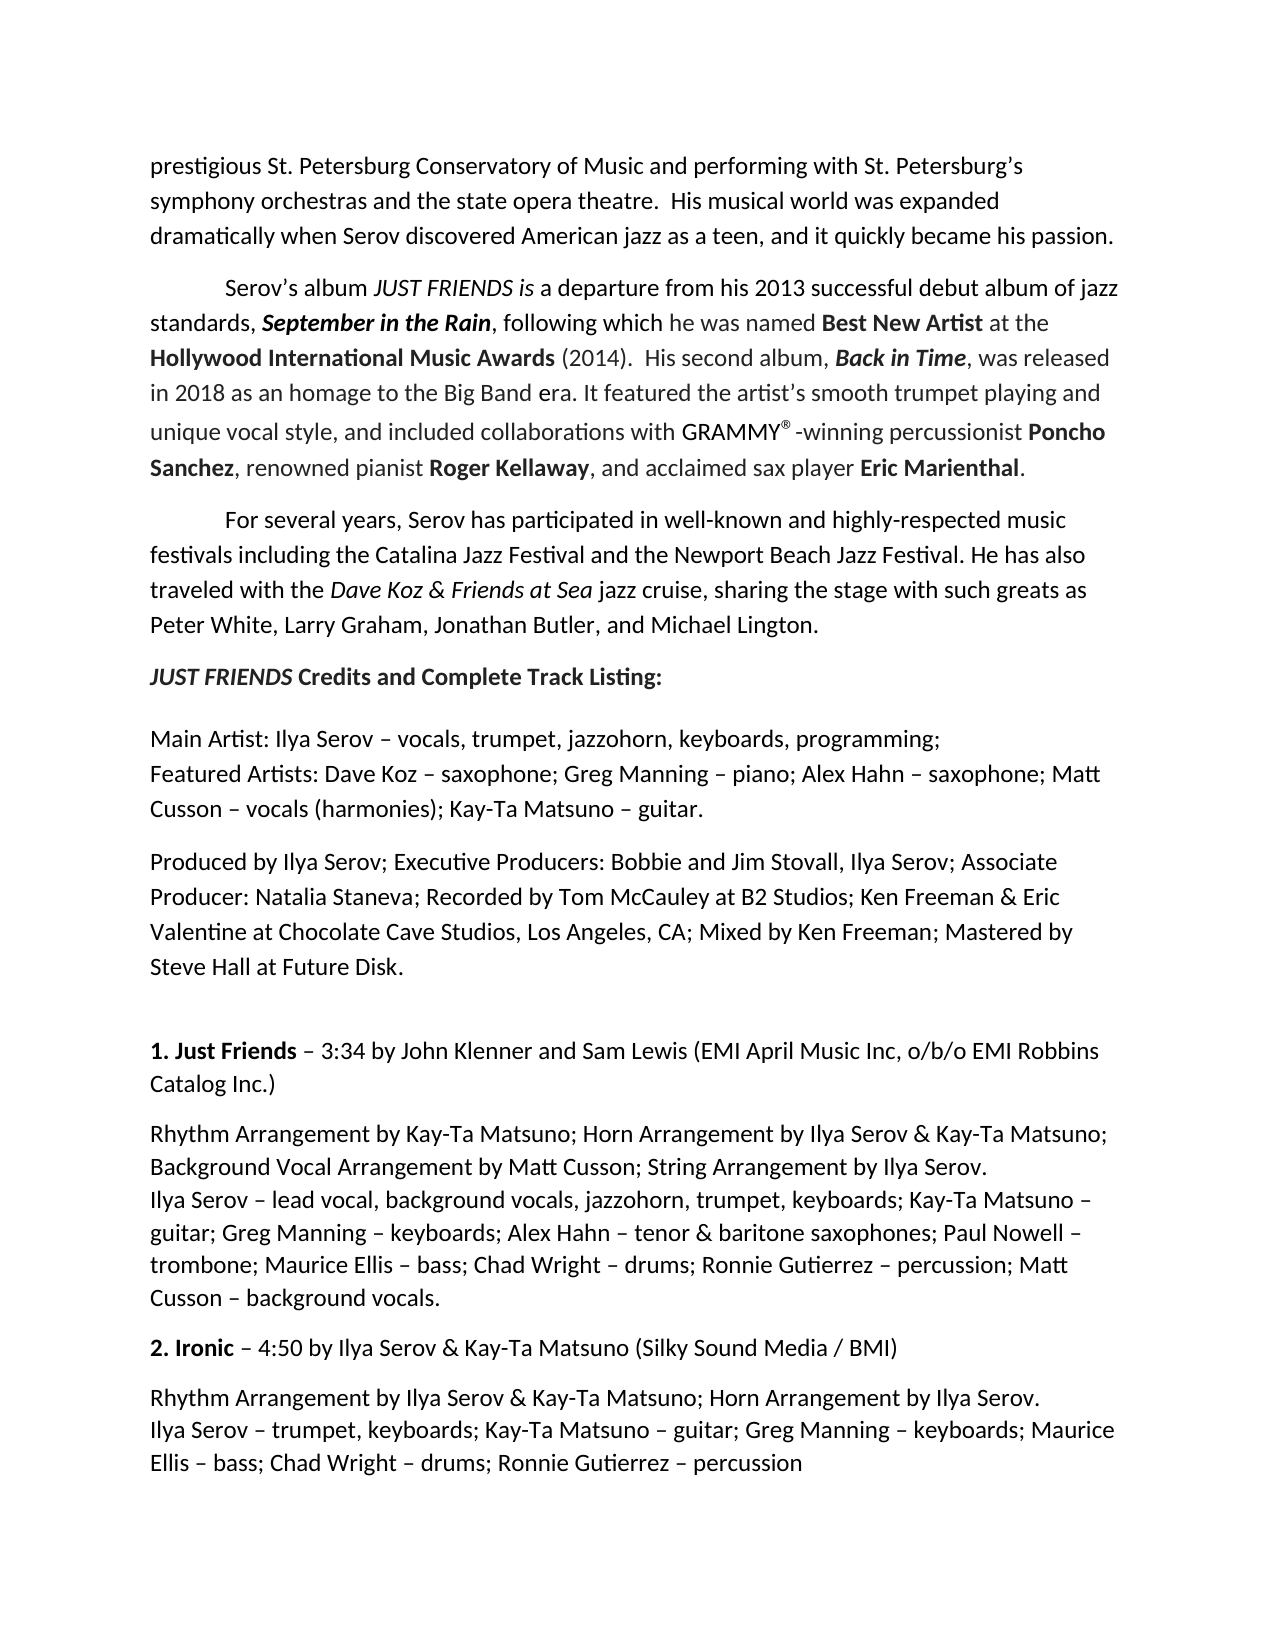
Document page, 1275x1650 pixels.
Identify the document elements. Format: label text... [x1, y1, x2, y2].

text Produced by Ilya Serov; Executive Producers: Bobbie and Jim Stovall, Ilya Serov; Associate Producer: Natalia Staneva; Recorded by Tom McCauley at B2 Studios; Ken Freeman & Eric Valentine at Chocolate Cave Studios, Los Angeles, CA; Mixed by Ken Freeman; Mastered by Steve Hall at Future Disk. [150, 846, 1125, 981]
text Featured Artists: Dave Koz – saxophone; Greg Manning – piano; Alex Hahn – saxophone; Matt Cusson – vocals (harmonies); Kay-Ta Matsuno – guitar. [150, 758, 1125, 824]
text Serov’s album JUST FRIENDS is a departure from his 2013 successful debut album of jazz standards, September in the Rain, following which he was named Best New Artist at the Hollywood International Music Awards (2014). His second album, Back in Time, was released in 2018 as an homage to the Big Band era. It featured the artist’s smooth trumpet playing and unique vocal style, and included collaborations with GRAMMY®-winning percussionist Poncho Sanchez, renowned pianist Roger Kellaway, and acclaimed sax player Eric Marienthal. [150, 272, 1125, 483]
text Ilya Serov – trumpet, keyboards; Kay-Ta Matsuno – guitar; Greg Manning – keyboards; Maurice Ellis – bass; Chad Wright – drums; Ronnie Gutierrez – percussion [150, 1415, 1125, 1478]
text 1. Just Friends – 3:34 by John Klenner and Sam Lewis (EMI April Music Inc, o/b/o EMI Robbins Catalog Inc.) [150, 1036, 1125, 1099]
text JUST FRIENDS Credits and Complete Track Listing: [75, 661, 1125, 691]
text Main Artist: Ilya Serov – vocals, trumpet, jazzohorn, keyboards, programming; [150, 723, 1125, 754]
text Ilya Serov – lead vocal, background vocals, jazzohorn, trumpet, keyboards; Kay-Ta Matsuno – guitar; Greg Manning – keyboards; Alex Hahn – tenor & baritone saxophones; Paul Nowell – trombone; Maurice Ellis – bass; Chad Wright – drums; Ronnie Gutierrez – percussion; Matt Cusson – background vocals. [150, 1184, 1125, 1313]
text Rhythm Arrangement by Ilya Serov & Kay-Ta Matsuno; Horn Arrangement by Ilya Serov. [150, 1382, 1125, 1412]
text 2. Ironic – 4:50 by Ilya Serov & Kay-Ta Matsuno (Silky Sound Media / BMI) [150, 1332, 1125, 1363]
text Rhythm Arrangement by Kay-Ta Matsuno; Horn Arrangement by Ilya Serov & Kay-Ta Matsuno; Background Vocal Arrangement by Matt Cusson; String Arrangement by Ilya Serov. [150, 1118, 1125, 1181]
text For several years, Serov has participated in well-known and highly-respected music festivals including the Catalina Jazz Festival and the Newport Beach Jazz Festival. He has also traveled with the Dave Koz & Friends at Sea jazz cruise, sharing the stage with such greats as Peter White, Larry Graham, Jonathan Butler, and Michael Lington. [150, 504, 1125, 640]
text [150, 150, 1125, 251]
